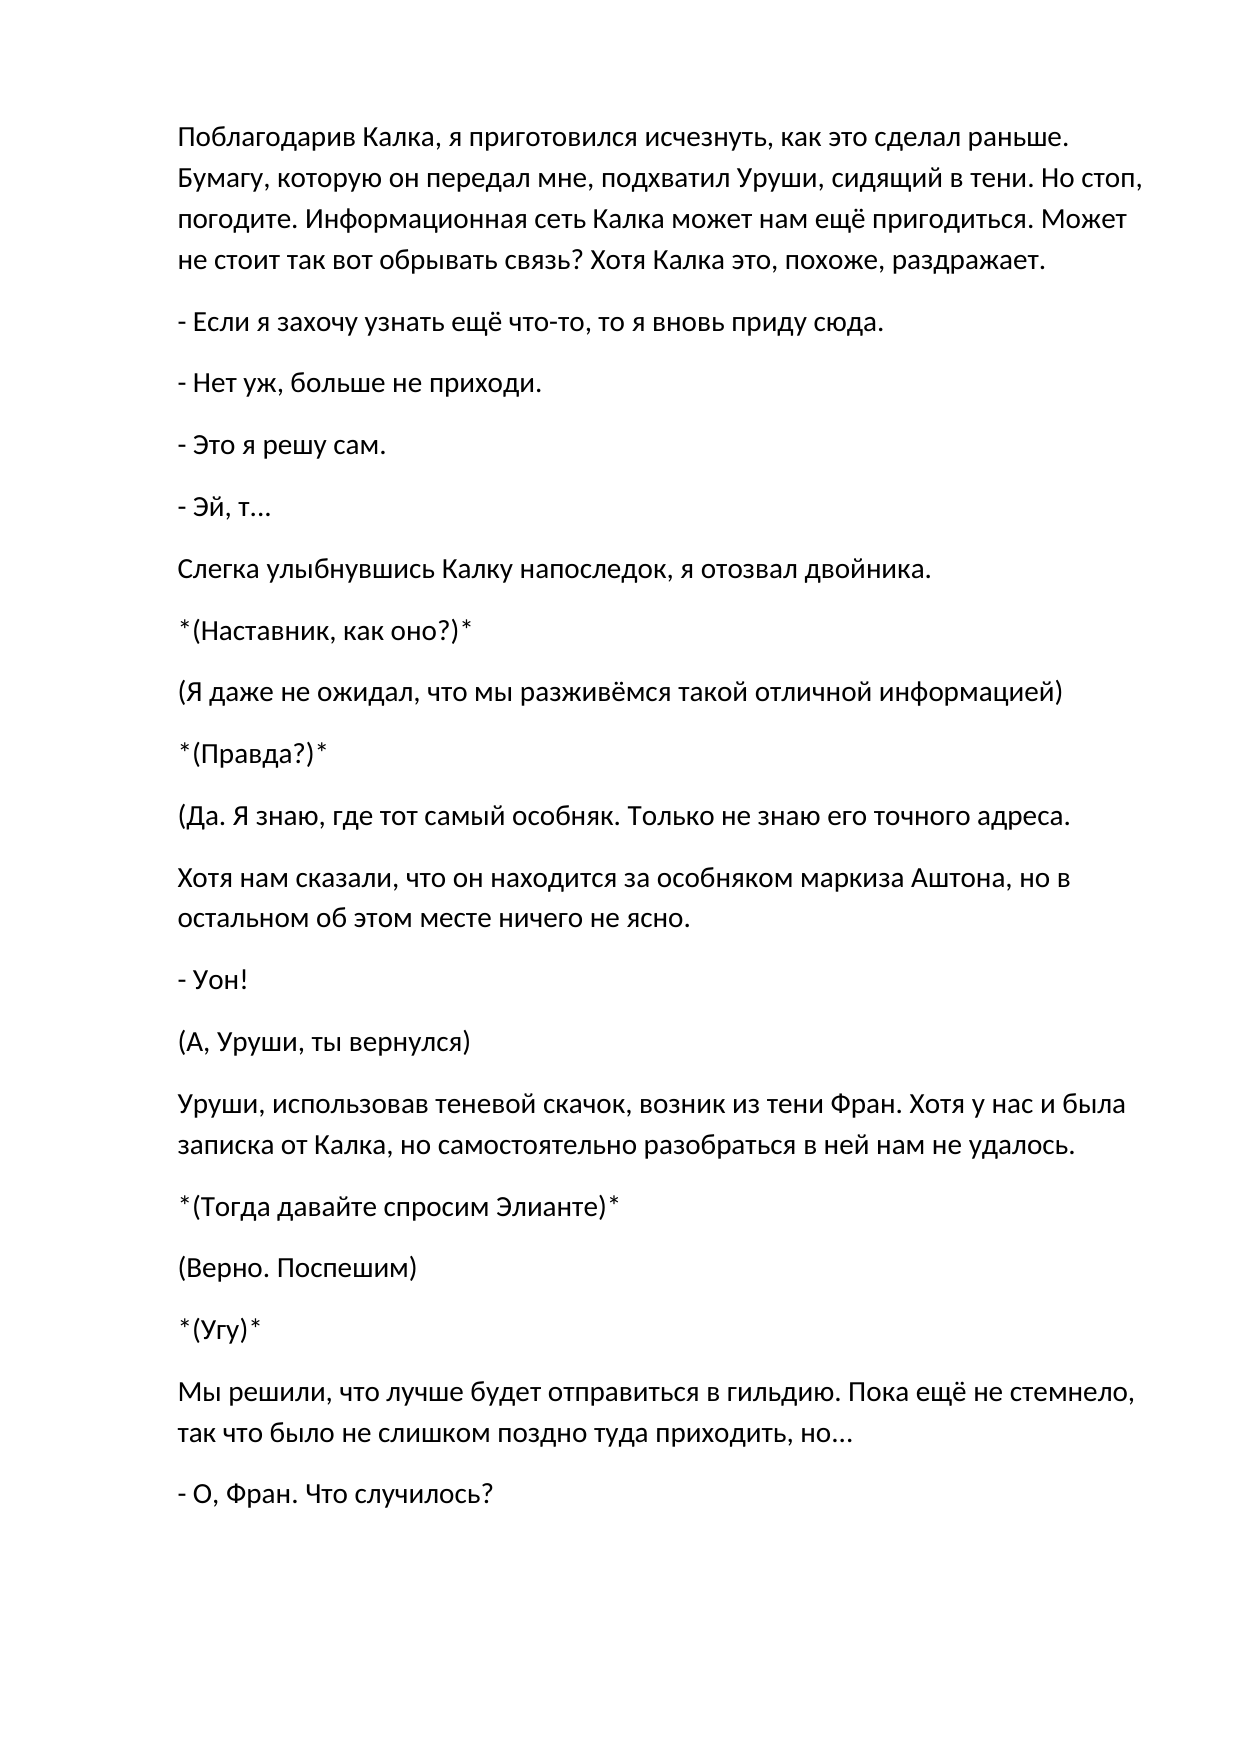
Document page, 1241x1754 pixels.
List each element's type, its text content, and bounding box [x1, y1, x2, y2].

text (Верно. Поспешим) [177, 1249, 1152, 1285]
text Поблагодарив Калка, я приготовился исчезнуть, как это сделал раньше. Бумагу, которую он передал мне, подхватил Уруши, сидящий в тени. Но стоп, погодите. Информационная сеть Калка может нам ещё пригодиться. Может не стоит так вот обрывать связь? Хотя Калка это, похоже, раздражает. [177, 118, 1152, 277]
text Уруши, использовав теневой скачок, возник из тени Фран. Хотя у нас и была записка от Калка, но самостоятельно разобраться в ней нам не удалось. [177, 1085, 1152, 1161]
text (Да. Я знаю, где тот самый особняк. Только не знаю его точного адреса. [177, 797, 1152, 832]
text - Это я решу сам. [177, 426, 1152, 462]
text - Эй, т... [177, 488, 1152, 524]
text Слегка улыбнувшись Калку напоследок, я отозвал двойника. [177, 550, 1152, 585]
text Хотя нам сказали, что он находится за особняком маркиза Аштона, но в остальном об этом месте ничего не ясно. [177, 859, 1152, 935]
text *(Угу)* [177, 1311, 1152, 1347]
text (А, Уруши, ты вернулся) [177, 1023, 1152, 1059]
text *(Правда?)* [177, 735, 1152, 771]
text - О, Фран. Что случилось? [177, 1476, 1152, 1511]
text *(Наставник, как оно?)* [177, 612, 1152, 647]
text - Уон! [177, 961, 1152, 997]
text (Я даже не ожидал, что мы разживёмся такой отличной информацией) [177, 673, 1152, 709]
text *(Тогда давайте спросим Элианте)* [177, 1188, 1152, 1223]
text - Нет уж, больше не приходи. [177, 364, 1152, 400]
text Мы решили, что лучше будет отправиться в гильдию. Пока ещё не стемнело, так что было не слишком поздно туда приходить, но... [177, 1373, 1152, 1449]
text - Если я захочу узнать ещё что-то, то я вновь приду сюда. [177, 303, 1152, 338]
